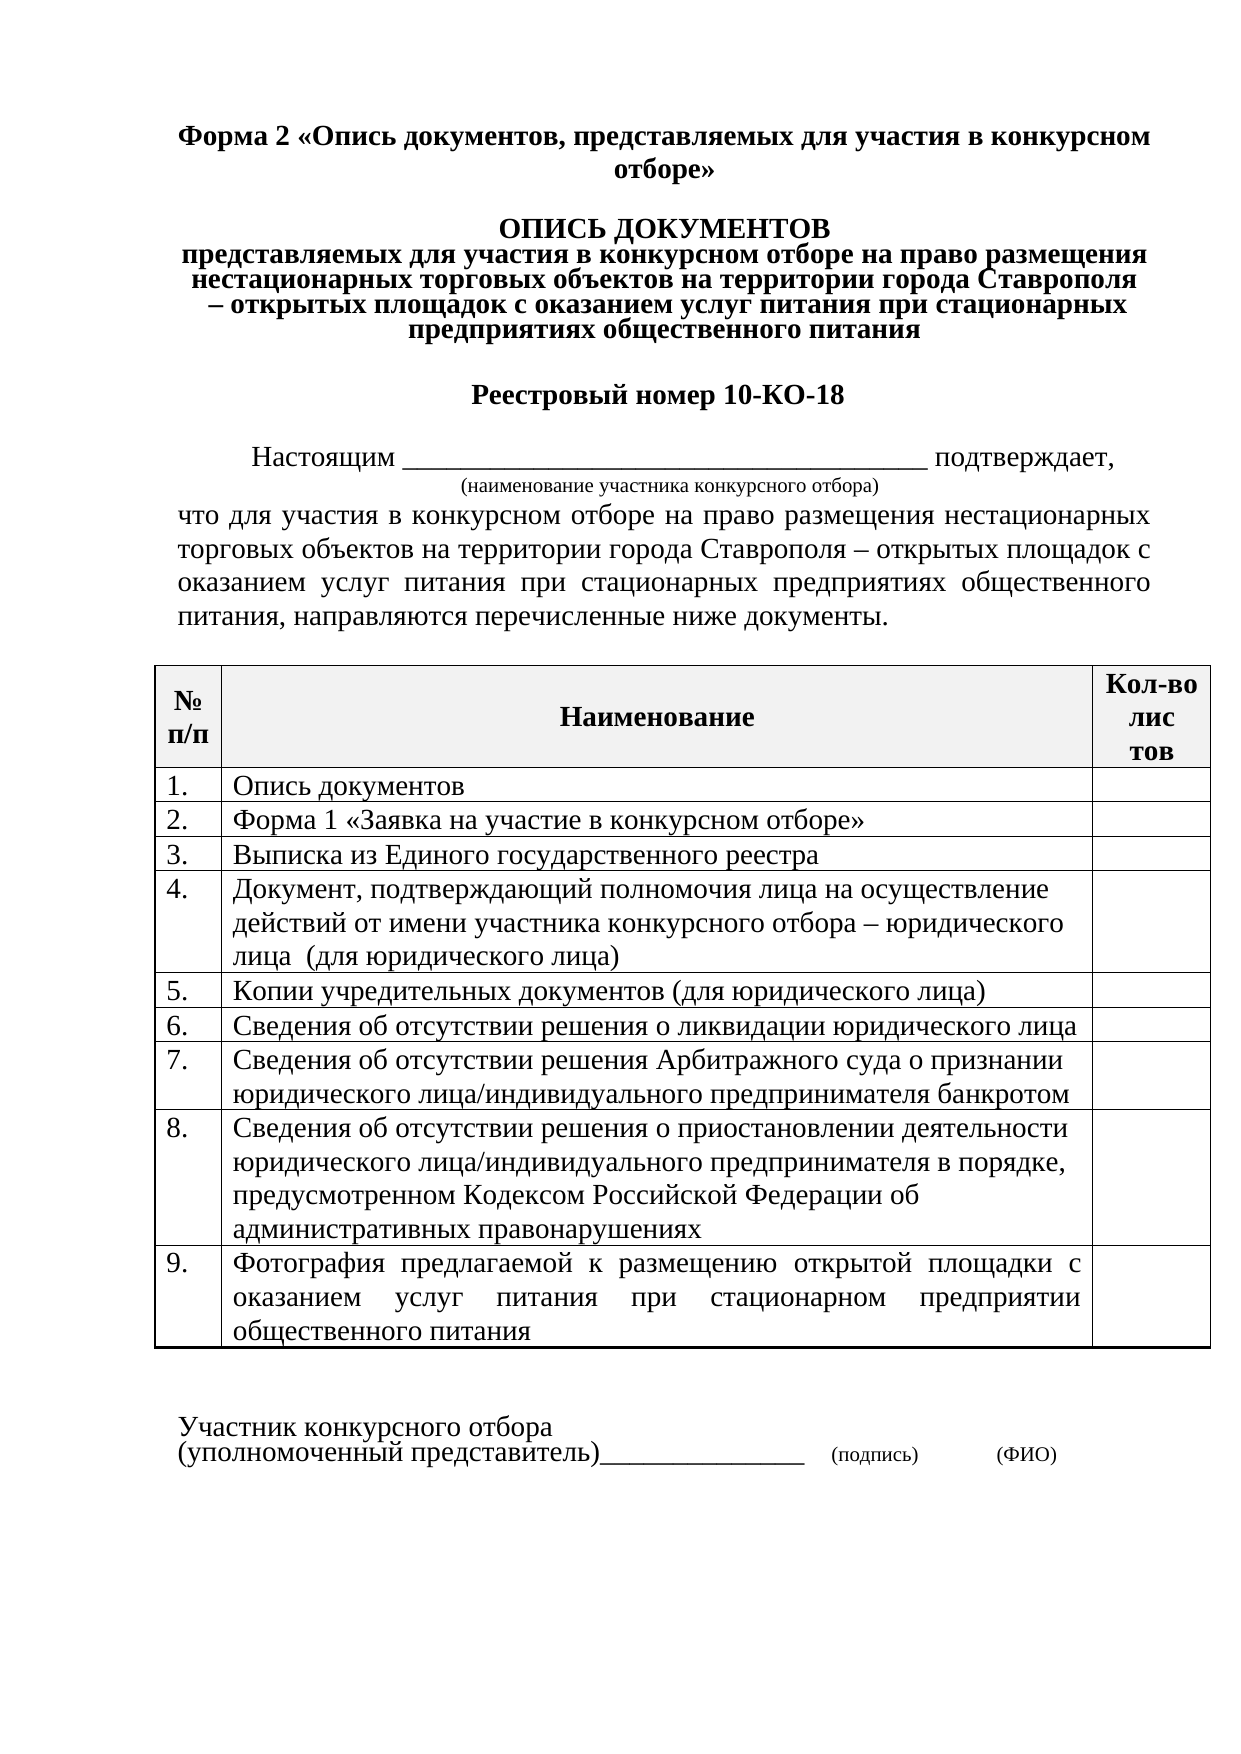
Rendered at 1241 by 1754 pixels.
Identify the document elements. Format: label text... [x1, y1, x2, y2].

text что для участия в конкурсном отборе на право размещения нестационарных торговых объектов на территории города Ставрополя – открытых площадок с оказанием услуг питания при стационарных предприятиях общественного питания, направляются перечисленные ниже документы. [177, 497, 1152, 631]
text (наименование участника конкурсного отбора) [177, 473, 1152, 497]
table_cell 7. [156, 1042, 221, 1109]
text представляемых для участия в конкурсном отборе на право размещения нестационарных торговых объектов на территории города Ставрополя [177, 244, 1152, 294]
table_cell Опись документов [222, 768, 1092, 801]
table_cell [1093, 802, 1210, 836]
table_cell Сведения об отсутствии решения о ликвидации юридического лица [222, 1008, 1092, 1041]
table_cell [156, 768, 221, 801]
text Настоящим ____________________________________ подтверждает, [177, 439, 1152, 473]
table_cell Форма 1 «Заявка на участие в конкурсном отборе» [222, 802, 1092, 836]
text Форма 2 «Опись документов, представляемых для участия в конкурсном отборе» [177, 118, 1152, 185]
table_cell 9. [156, 1246, 221, 1346]
table_cell [156, 837, 221, 870]
table_cell Выписка из Единого государственного реестра [222, 837, 1092, 870]
table_cell [1093, 871, 1210, 972]
table_cell [1093, 837, 1210, 870]
table_cell [156, 871, 221, 972]
text – открытых площадок с оказанием услуг питания при стационарных предприятиях общественного питания [177, 294, 1152, 344]
table_cell [1093, 1110, 1210, 1244]
table_cell [1093, 1246, 1210, 1346]
text Участник конкурсного отбора [177, 1416, 1152, 1441]
table_cell [156, 973, 221, 1007]
table_header № п/п [156, 666, 221, 767]
text ОПИСЬ ДОКУМЕНТОВ [177, 219, 621, 244]
table_header Кол-во лис тов [1093, 666, 1210, 767]
subtitle Реестровый номер 10-КО-18 [177, 377, 1138, 411]
table_cell [1093, 1042, 1210, 1109]
table_cell Фотография предлагаемой к размещению открытой площадки с оказанием услуг питания при стационарном предприятии общественного питания [222, 1246, 1092, 1346]
table_cell Копии учредительных документов (для юридического лица) [222, 973, 1092, 1007]
text ОПИСЬ ДОКУМЕНТОВ [631, 219, 1152, 244]
table_cell Сведения об отсутствии решения Арбитражного суда о признании юридического лица/индивидуального предпринимателя банкротом [222, 1042, 1092, 1109]
table_cell [156, 802, 221, 836]
text (уполномоченный представитель)______________ (подпись) (ФИО) [181, 1441, 1152, 1466]
table_cell Сведения об отсутствии решения о приостановлении деятельности юридического лица/индивидуального предпринимателя в порядке, предусмотренном Кодексом Российской Федерации об административных правонарушениях [222, 1110, 1092, 1244]
table_cell [1093, 768, 1210, 801]
table_cell [1093, 1008, 1210, 1041]
table_cell Документ, подтверждающий полномочия лица на осуществление действий от имени участника конкурсного отбора – юридического лица (для юридического лица) [222, 871, 1092, 972]
table_cell [1093, 973, 1210, 1007]
table_header Наименование [222, 666, 1092, 767]
table_cell [156, 1008, 221, 1041]
table_cell 8. [156, 1110, 221, 1244]
